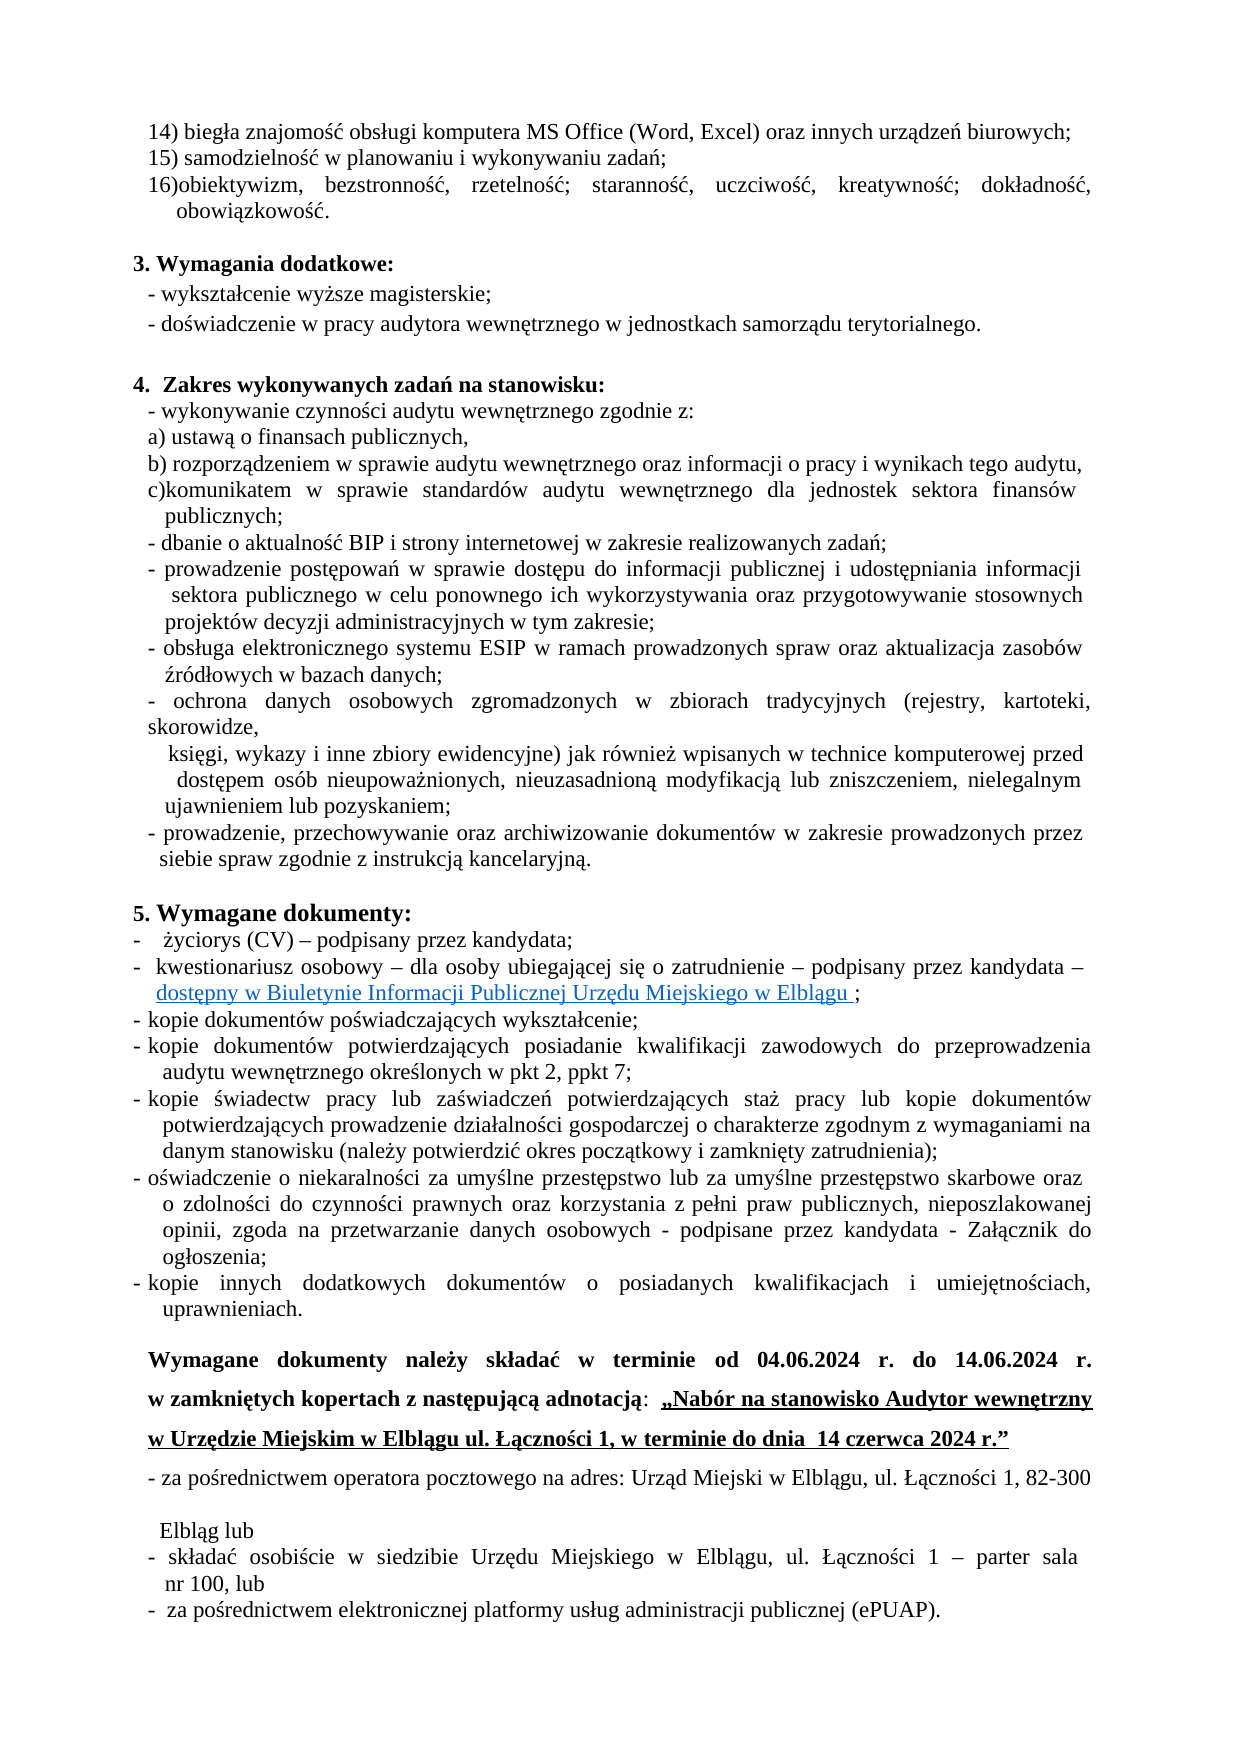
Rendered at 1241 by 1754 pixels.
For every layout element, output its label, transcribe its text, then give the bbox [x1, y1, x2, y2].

text a) ustawą o finansach publicznych, [148, 423, 1092, 450]
text - prowadzenie, przechowywanie oraz archiwizowanie dokumentów w zakresie prowadzonych przez siebie spraw zgodnie z instrukcją kancelaryjną. [148, 819, 1092, 871]
text - ochrona danych osobowych zgromadzonych w zbiorach tradycyjnych (rejestry, kartoteki, skorowidze, księgi, wykazy i inne zbiory ewidencyjne) jak również wpisanych w technice komputerowej przed dostępem osób nieupoważnionych, nieuzasadnioną modyfikacją lub zniszczeniem, nielegalnym ujawnieniem lub pozyskaniem; [148, 687, 1092, 819]
text - wykształcenie wyższe magisterskie; [148, 280, 1092, 306]
text b) rozporządzeniem w sprawie audytu wewnętrznego oraz informacji o pracy i wynikach tego audytu, [148, 450, 1092, 476]
text 5. Wymagane dokumenty: [133, 898, 1092, 927]
list kopie świadectw pracy lub zaświadczeń potwierdzających staż pracy lub kopie dokumentów potwierdzających prowadzenie działalności gospodarczej o charakterze zgodnym z wymaganiami na danym stanowisku (należy potwierdzić okres początkowy i zamknięty zatrudnienia); [133, 1085, 1092, 1164]
list kopie dokumentów poświadczających wykształcenie; [133, 1006, 1092, 1032]
text - dbanie o aktualność BIP i strony internetowej w zakresie realizowanych zadań; [148, 529, 1092, 555]
text - obsługa elektronicznego systemu ESIP w ramach prowadzonych spraw oraz aktualizacja zasobów źródłowych w bazach danych; [148, 634, 1092, 687]
text - życiorys (CV) – podpisany przez kandydata; [133, 927, 1092, 953]
text - składać osobiście w siedzibie Urzędu Miejskiego w Elblągu, ul. Łączności 1 – parter sala nr 100, lub [148, 1543, 1092, 1596]
list Zakres wykonywanych zadań na stanowisku: [133, 371, 1092, 397]
list oświadczenie o niekaralności za umyślne przestępstwo lub za umyślne przestępstwo skarbowe oraz o zdolności do czynności prawnych oraz korzystania z pełni praw publicznych, nieposzlakowanej opinii, zgoda na przetwarzanie danych osobowych - podpisane przez kandydata - Załącznik do ogłoszenia; [133, 1164, 1092, 1269]
text c)komunikatem w sprawie standardów audytu wewnętrznego dla jednostek sektora finansów publicznych; [148, 476, 1092, 529]
text - za pośrednictwem elektronicznej platformy usług administracji publicznej (ePUAP). [148, 1596, 1092, 1622]
text 14) biegła znajomość obsługi komputera MS Office (Word, Excel) oraz innych urządzeń biurowych; [148, 118, 1092, 144]
text - za pośrednictwem operatora pocztowego na adres: Urząd Miejski w Elblągu, ul. Łączności 1, 82-300 Elbląg lub [148, 1464, 1092, 1543]
text Wymagane dokumenty należy składać w terminie od 04.06.2024 r. do 14.06.2024 r. w zamkniętych kopertach z następującą adnotacją: „Nabór na stanowisko Audytor wewnętrzny w Urzędzie Miejskim w Elblągu ul. Łączności 1, w terminie do dnia 14 czerwca 2024 r.” [148, 1346, 1092, 1451]
text - prowadzenie postępowań w sprawie dostępu do informacji publicznej i udostępniania informacji sektora publicznego w celu ponownego ich wykorzystywania oraz przygotowywanie stosownych projektów decyzji administracyjnych w tym zakresie; [148, 555, 1092, 634]
text - kwestionariusz osobowy – dla osoby ubiegającej się o zatrudnienie – podpisany przez kandydata – dostępny w Biuletynie Informacji Publicznej Urzędu Miejskiego w Elblągu ; [133, 953, 1092, 1006]
text - wykonywanie czynności audytu wewnętrznego zgodnie z: [148, 397, 1092, 423]
list kopie innych dodatkowych dokumentów o posiadanych kwalifikacjach i umiejętnościach, uprawnieniach. [133, 1269, 1092, 1322]
list kopie dokumentów potwierdzających posiadanie kwalifikacji zawodowych do przeprowadzenia audytu wewnętrznego określonych w pkt 2, ppkt 7; [133, 1032, 1092, 1085]
text - doświadczenie w pracy audytora wewnętrznego w jednostkach samorządu terytorialnego. [148, 310, 1092, 337]
text 15) samodzielność w planowaniu i wykonywaniu zadań; [148, 144, 1092, 171]
text 16)obiektywizm, bezstronność, rzetelność; staranność, uczciwość, kreatywność; dokładność, obowiązkowość. [148, 171, 1092, 223]
text 3. Wymagania dodatkowe: [133, 250, 1092, 276]
